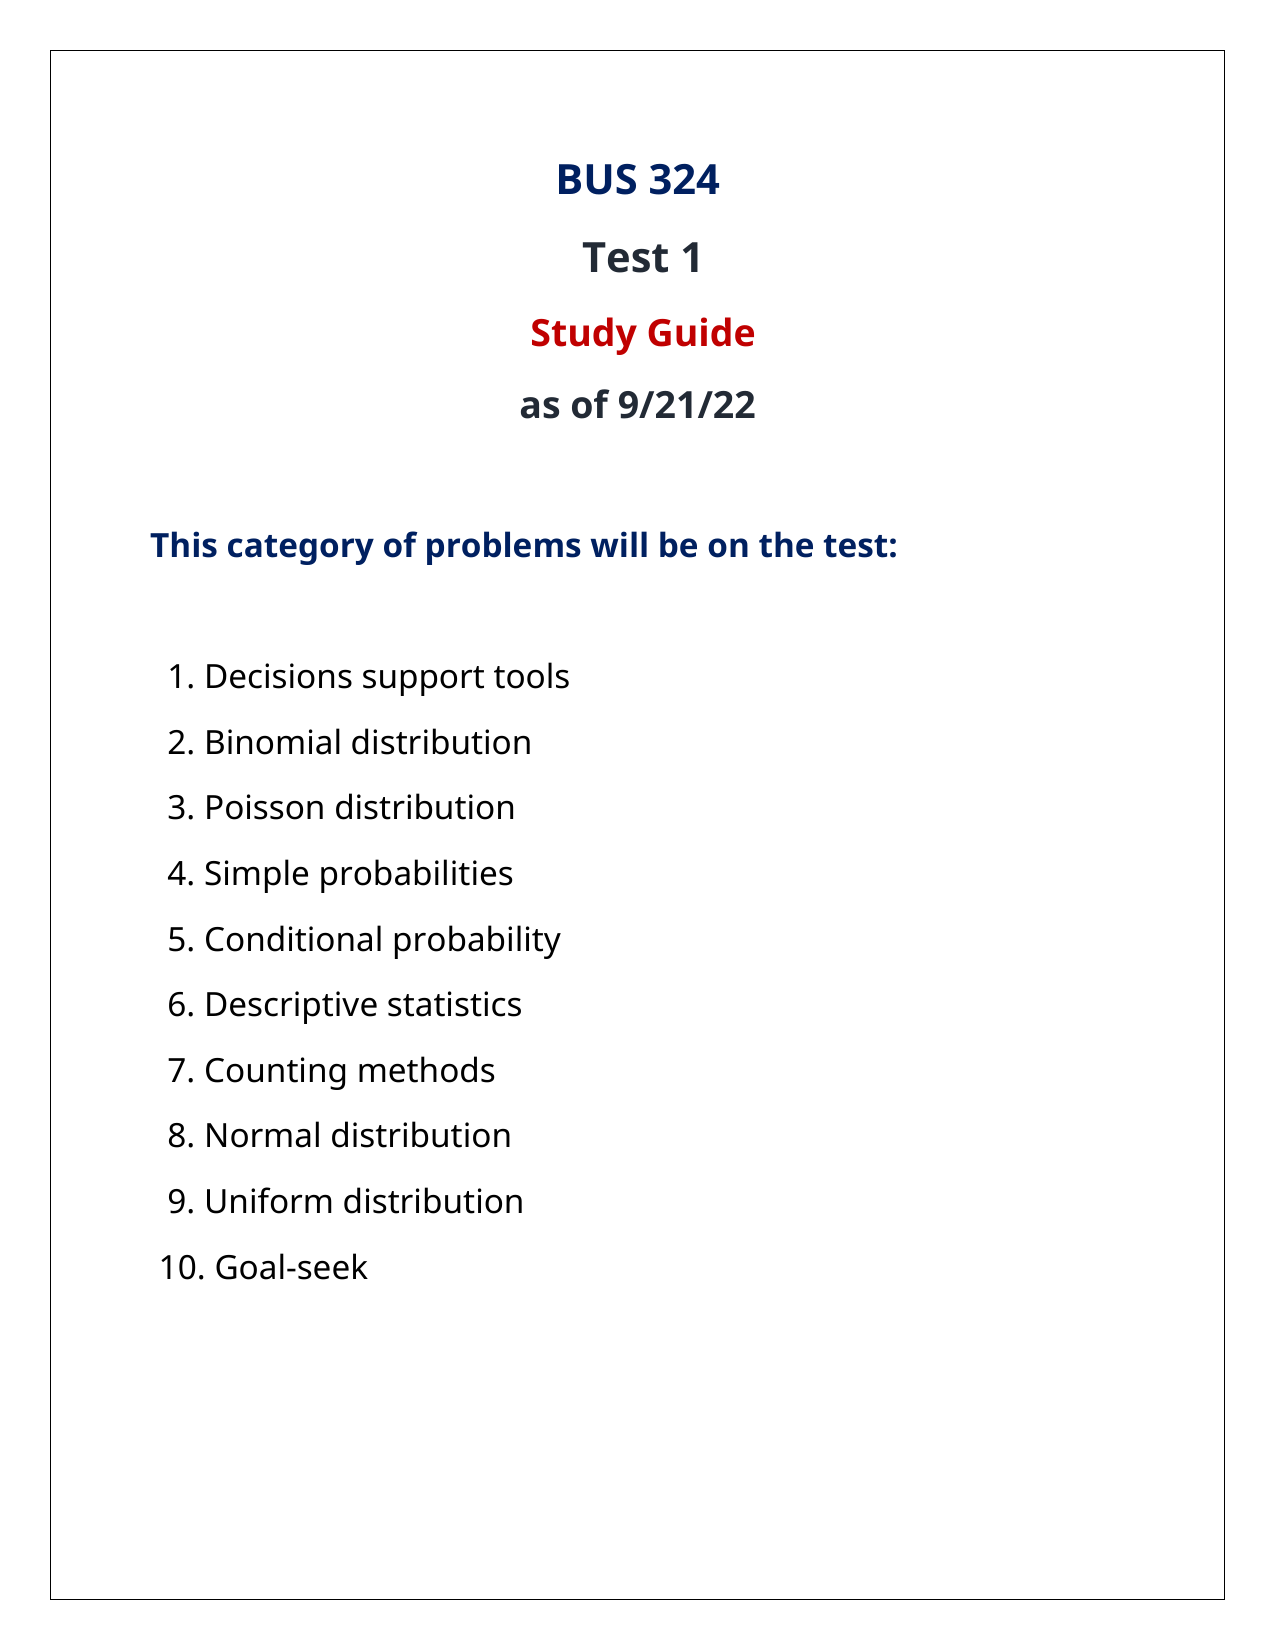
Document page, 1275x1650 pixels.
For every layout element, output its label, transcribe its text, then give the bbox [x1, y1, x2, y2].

text 3. Poisson distribution [150, 784, 1125, 829]
text Study Guide [150, 306, 1125, 357]
text 10. Goal-seek [150, 1243, 1125, 1289]
text 5. Conditional probability [150, 915, 1125, 961]
text 6. Descriptive statistics [150, 981, 1125, 1026]
text This category of problems will be on the test: [150, 522, 1125, 567]
text as of 9/21/22 [150, 378, 1125, 429]
text Test 1 [150, 228, 1125, 285]
text 1. Decisions support tools [150, 653, 1125, 698]
text 9. Uniform distribution [150, 1178, 1125, 1223]
text 7. Counting methods [150, 1047, 1125, 1092]
text BUS 324 [150, 150, 1125, 207]
text 2. Binomial distribution [150, 718, 1125, 764]
text 4. Simple probabilities [150, 850, 1125, 895]
text 8. Normal distribution [150, 1112, 1125, 1158]
